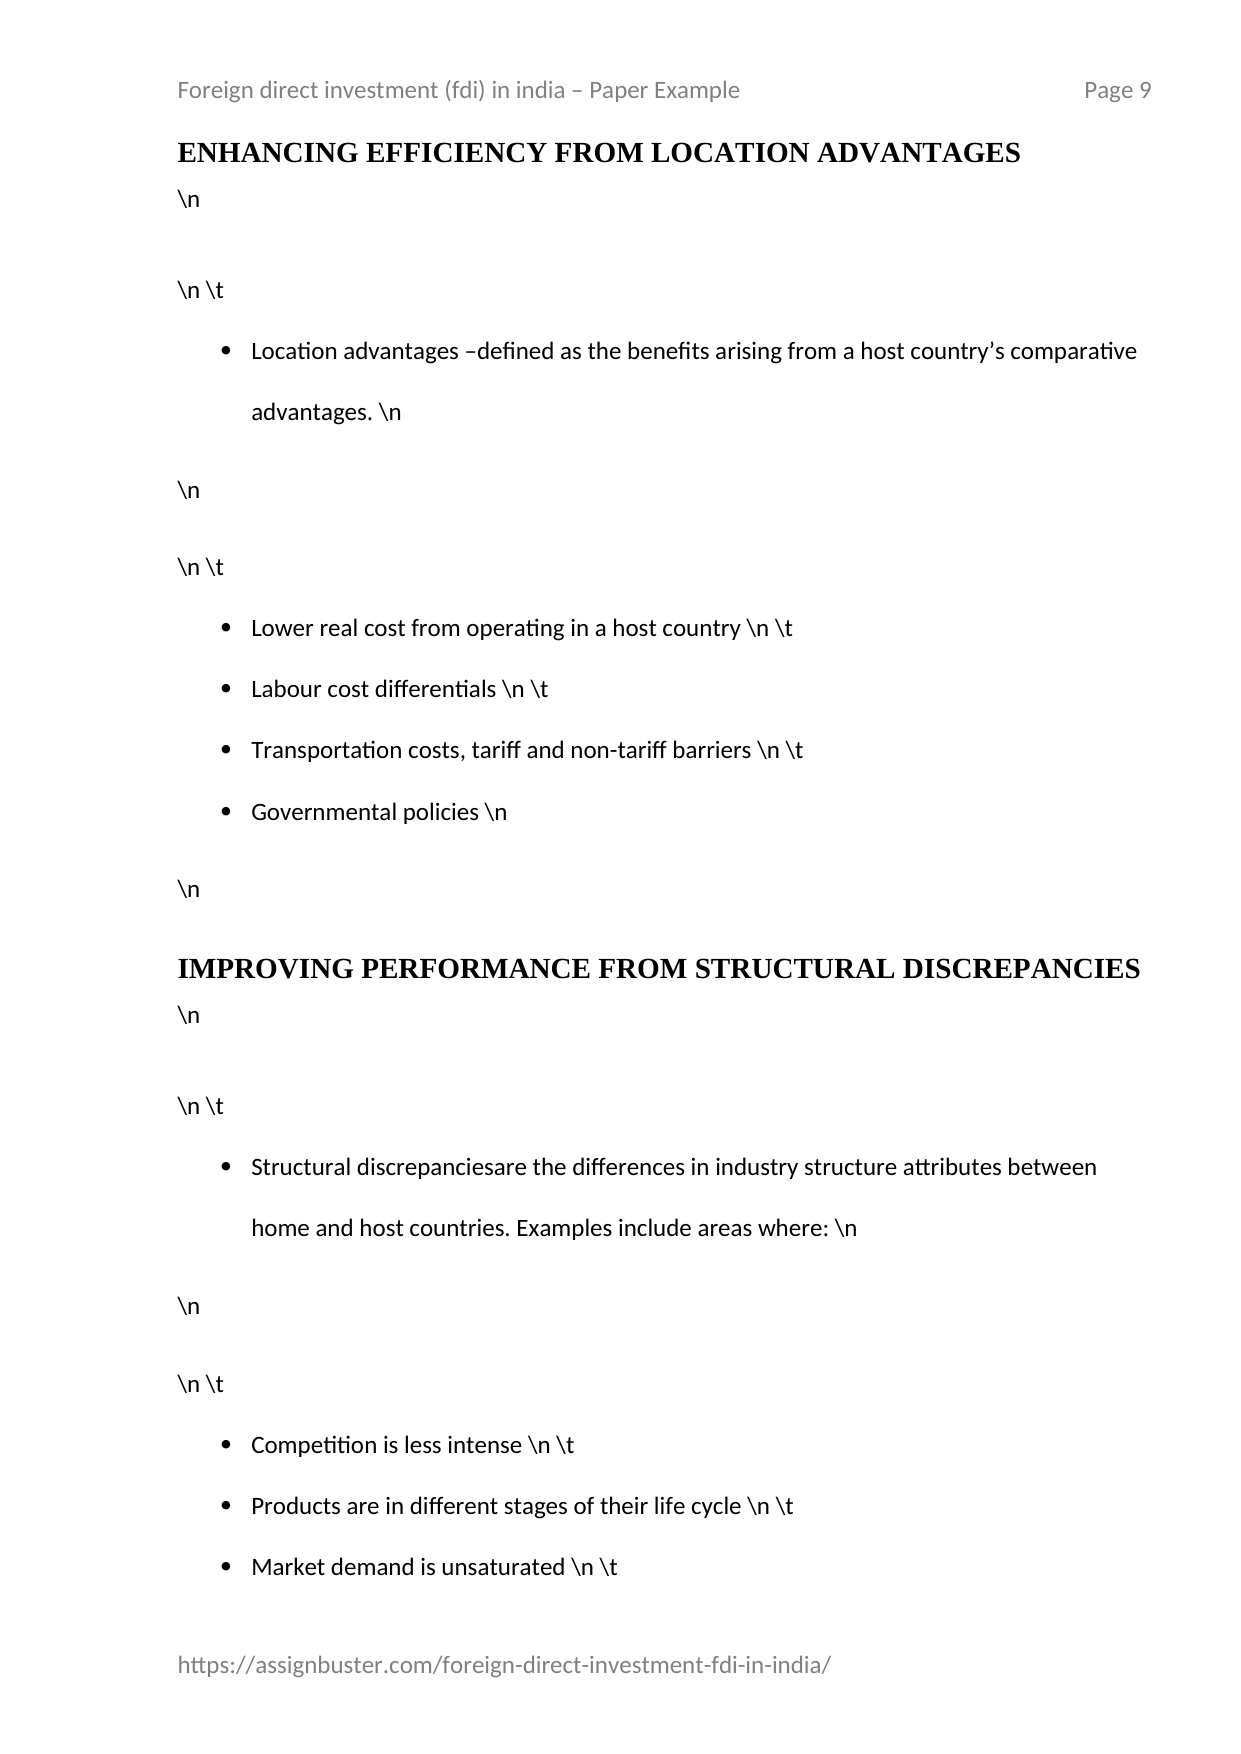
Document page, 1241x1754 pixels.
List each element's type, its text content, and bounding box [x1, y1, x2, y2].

subtitle IMPROVING PERFORMANCE FROM STRUCTURAL DISCREPANCIES [177, 951, 1152, 984]
list Structural discrepanciesare the differences in industry structure attributes between home and host countries. Examples include areas where: \n [222, 1151, 1152, 1243]
list Market demand is unsaturated \n \t [222, 1551, 1152, 1581]
list Products are in different stages of their life cycle \n \t [222, 1490, 1152, 1520]
list Governmental policies \n [222, 796, 1152, 826]
list \n \t [177, 551, 1152, 582]
list \n \t [177, 1368, 1152, 1398]
list Transportation costs, tariff and non-tariff barriers \n \t [222, 734, 1152, 765]
list \n \t [177, 274, 1152, 304]
text \n [177, 474, 1152, 504]
list Competition is less intense \n \t [222, 1429, 1152, 1459]
list Labour cost differentials \n \t [222, 673, 1152, 704]
list Lower real cost from operating in a host country \n \t [222, 612, 1152, 643]
text \n [177, 1000, 1152, 1030]
text \n [177, 1290, 1152, 1321]
list Location advantages –defined as the benefits arising from a host country’s comparative advantages. \n [222, 335, 1152, 427]
list \n \t [177, 1090, 1152, 1121]
subtitle ENHANCING EFFICIENCY FROM LOCATION ADVANTAGES [177, 135, 1152, 168]
text \n [177, 873, 1152, 904]
text \n [177, 183, 1152, 214]
